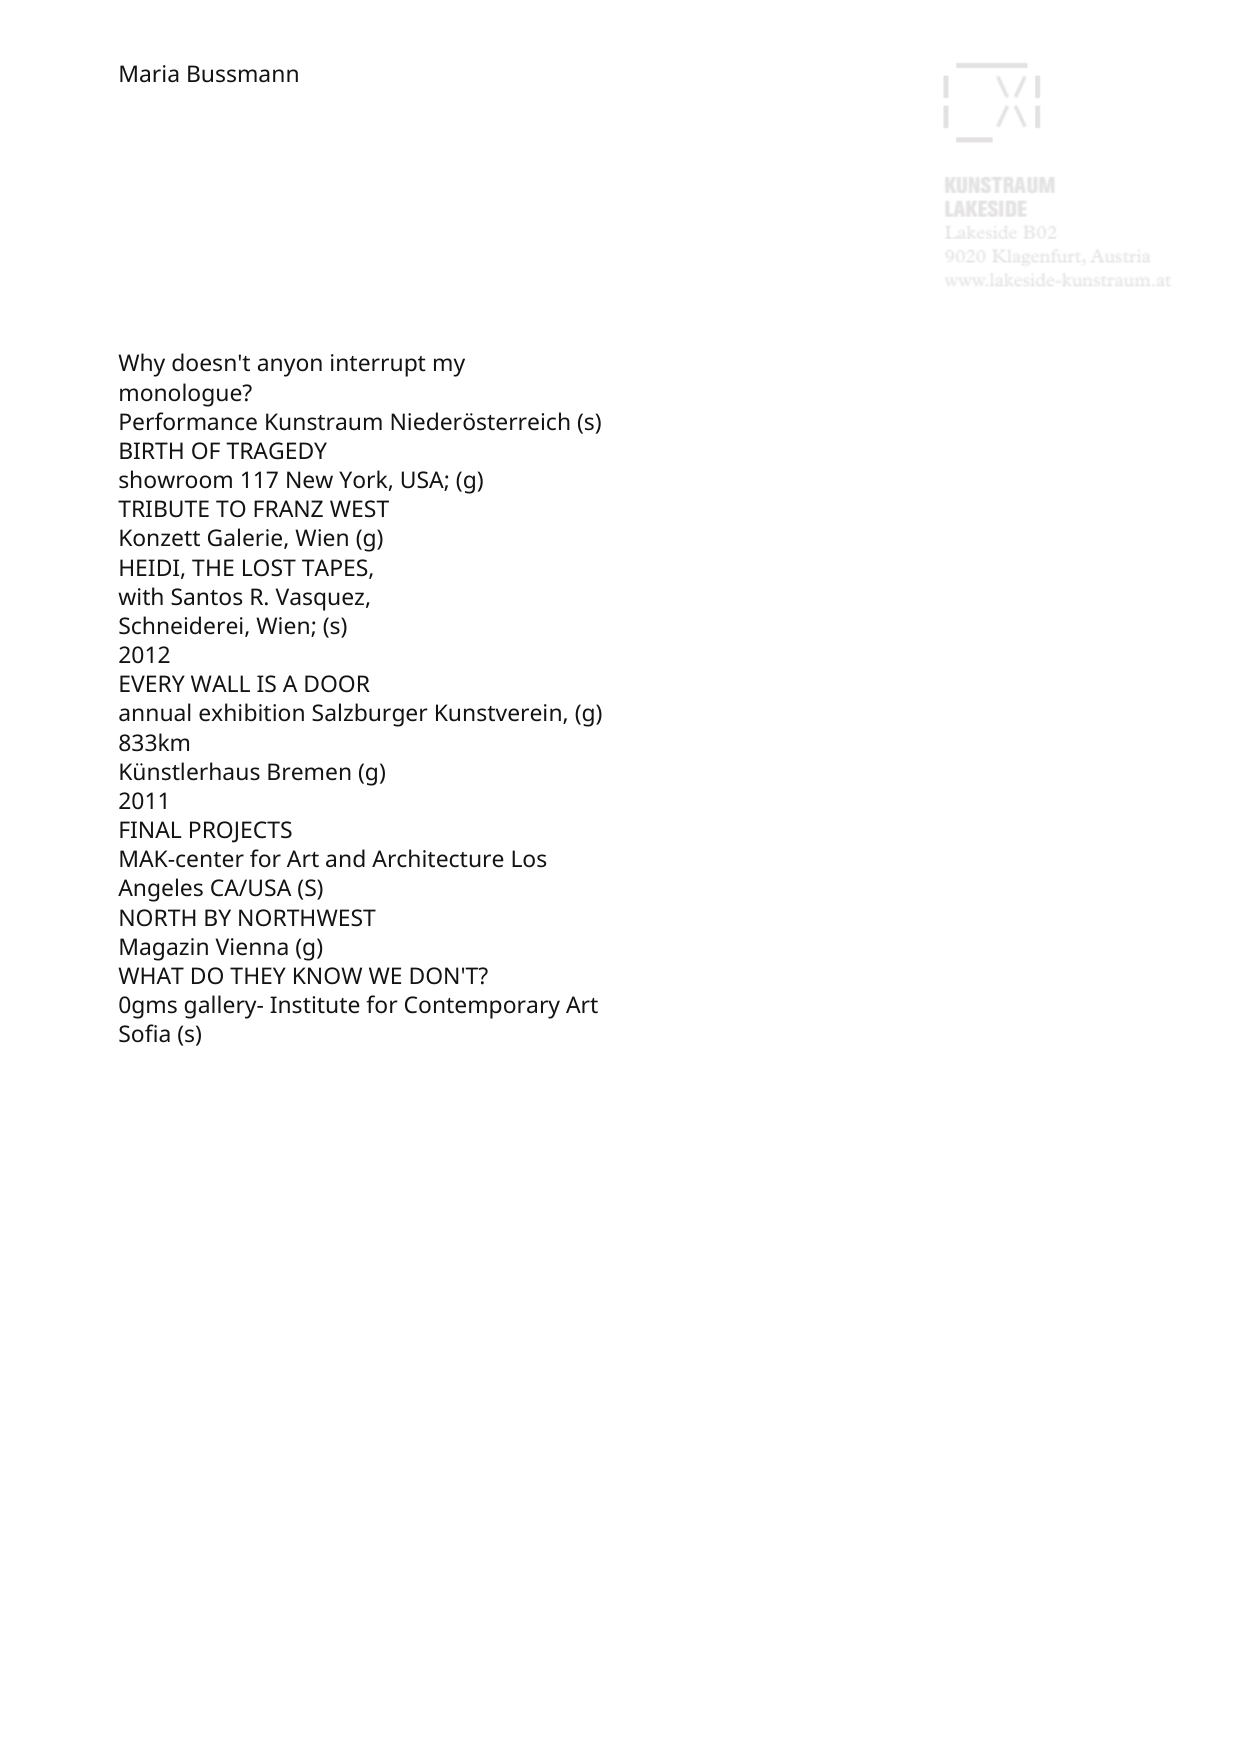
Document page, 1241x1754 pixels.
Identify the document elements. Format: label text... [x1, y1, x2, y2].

text Angeles CA/USA (S) [118, 873, 842, 903]
text 2012 [118, 640, 842, 669]
text FINAL PROJECTS [118, 815, 842, 844]
text BIRTH OF TRAGEDY [118, 436, 842, 465]
text 0gms gallery- Institute for Contemporary Art [118, 990, 842, 1019]
text NORTH BY NORTHWEST [118, 903, 842, 932]
text 2011 [118, 786, 842, 815]
text Künstlerhaus Bremen (g) [118, 757, 842, 786]
text EVERY WALL IS A DOOR [118, 669, 842, 698]
text Konzett Galerie, Wien (g) [118, 523, 842, 553]
text MAK-center for Art and Architecture Los [118, 844, 842, 873]
text WHAT DO THEY KNOW WE DON'T? [118, 961, 842, 990]
text 833km [118, 728, 842, 757]
text Performance Kunstraum Niederösterreich (s) [118, 407, 842, 436]
text monologue? [118, 378, 842, 407]
text TRIBUTE TO FRANZ WEST [118, 494, 842, 523]
text with Santos R. Vasquez, [118, 582, 842, 611]
text showroom 117 New York, USA; (g) [118, 465, 842, 494]
text Schneiderei, Wien; (s) [118, 611, 842, 640]
text Sofia (s) [118, 1019, 842, 1048]
text Why doesn't anyon interrupt my [118, 348, 842, 378]
text HEIDI, THE LOST TAPES, [118, 553, 842, 582]
text annual exhibition Salzburger Kunstverein, (g) [118, 698, 842, 728]
text Magazin Vienna (g) [118, 932, 842, 961]
